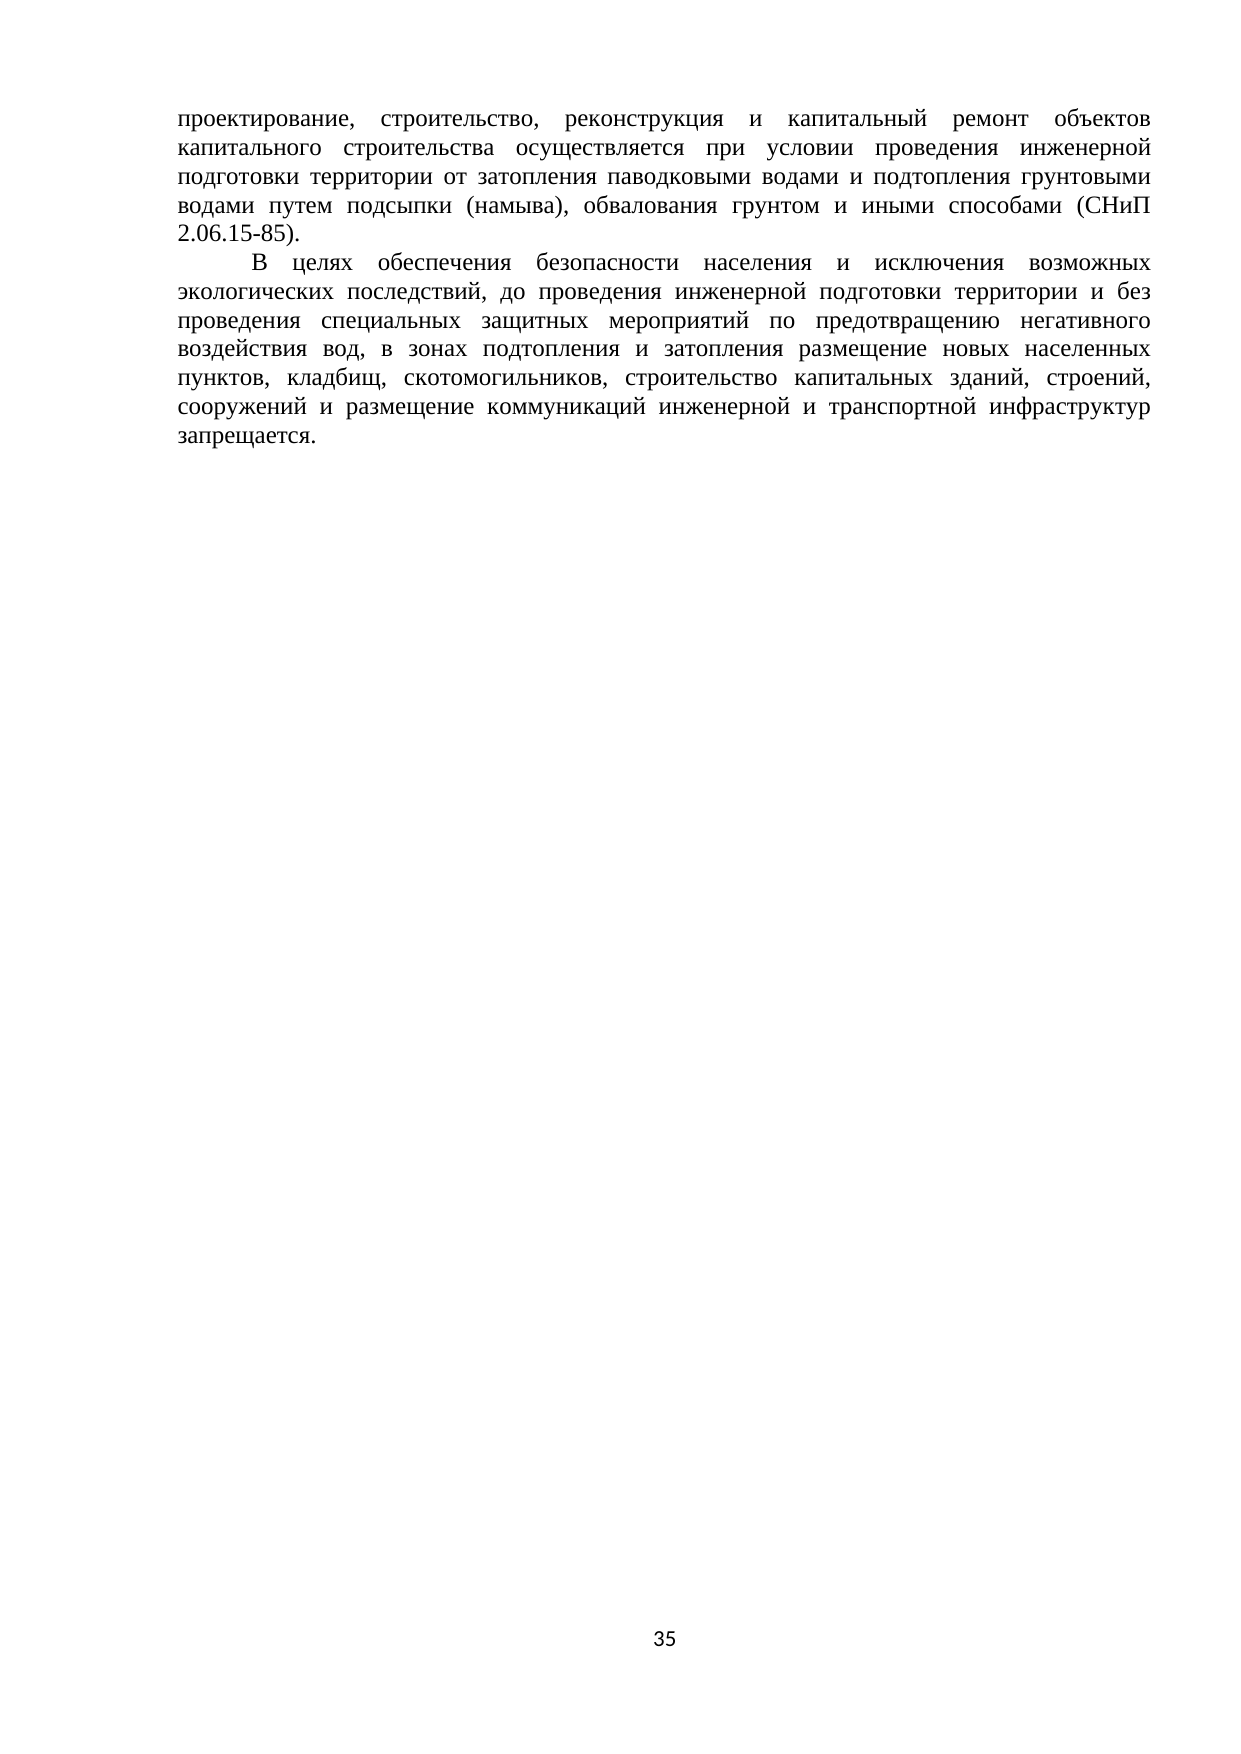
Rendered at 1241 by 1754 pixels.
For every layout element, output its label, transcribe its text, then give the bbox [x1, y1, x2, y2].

text В целях обеспечения безопасности населения и исключения возможных экологических последствий, до проведения инженерной подготовки территории и без проведения специальных защитных мероприятий по предотвращению негативного воздействия вод, в зонах подтопления и затопления размещение новых населенных пунктов, кладбищ, скотомогильников, строительство капитальных зданий, строений, сооружений и размещение коммуникаций инженерной и транспортной инфраструктур запрещается. [177, 247, 1152, 448]
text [177, 103, 1152, 247]
